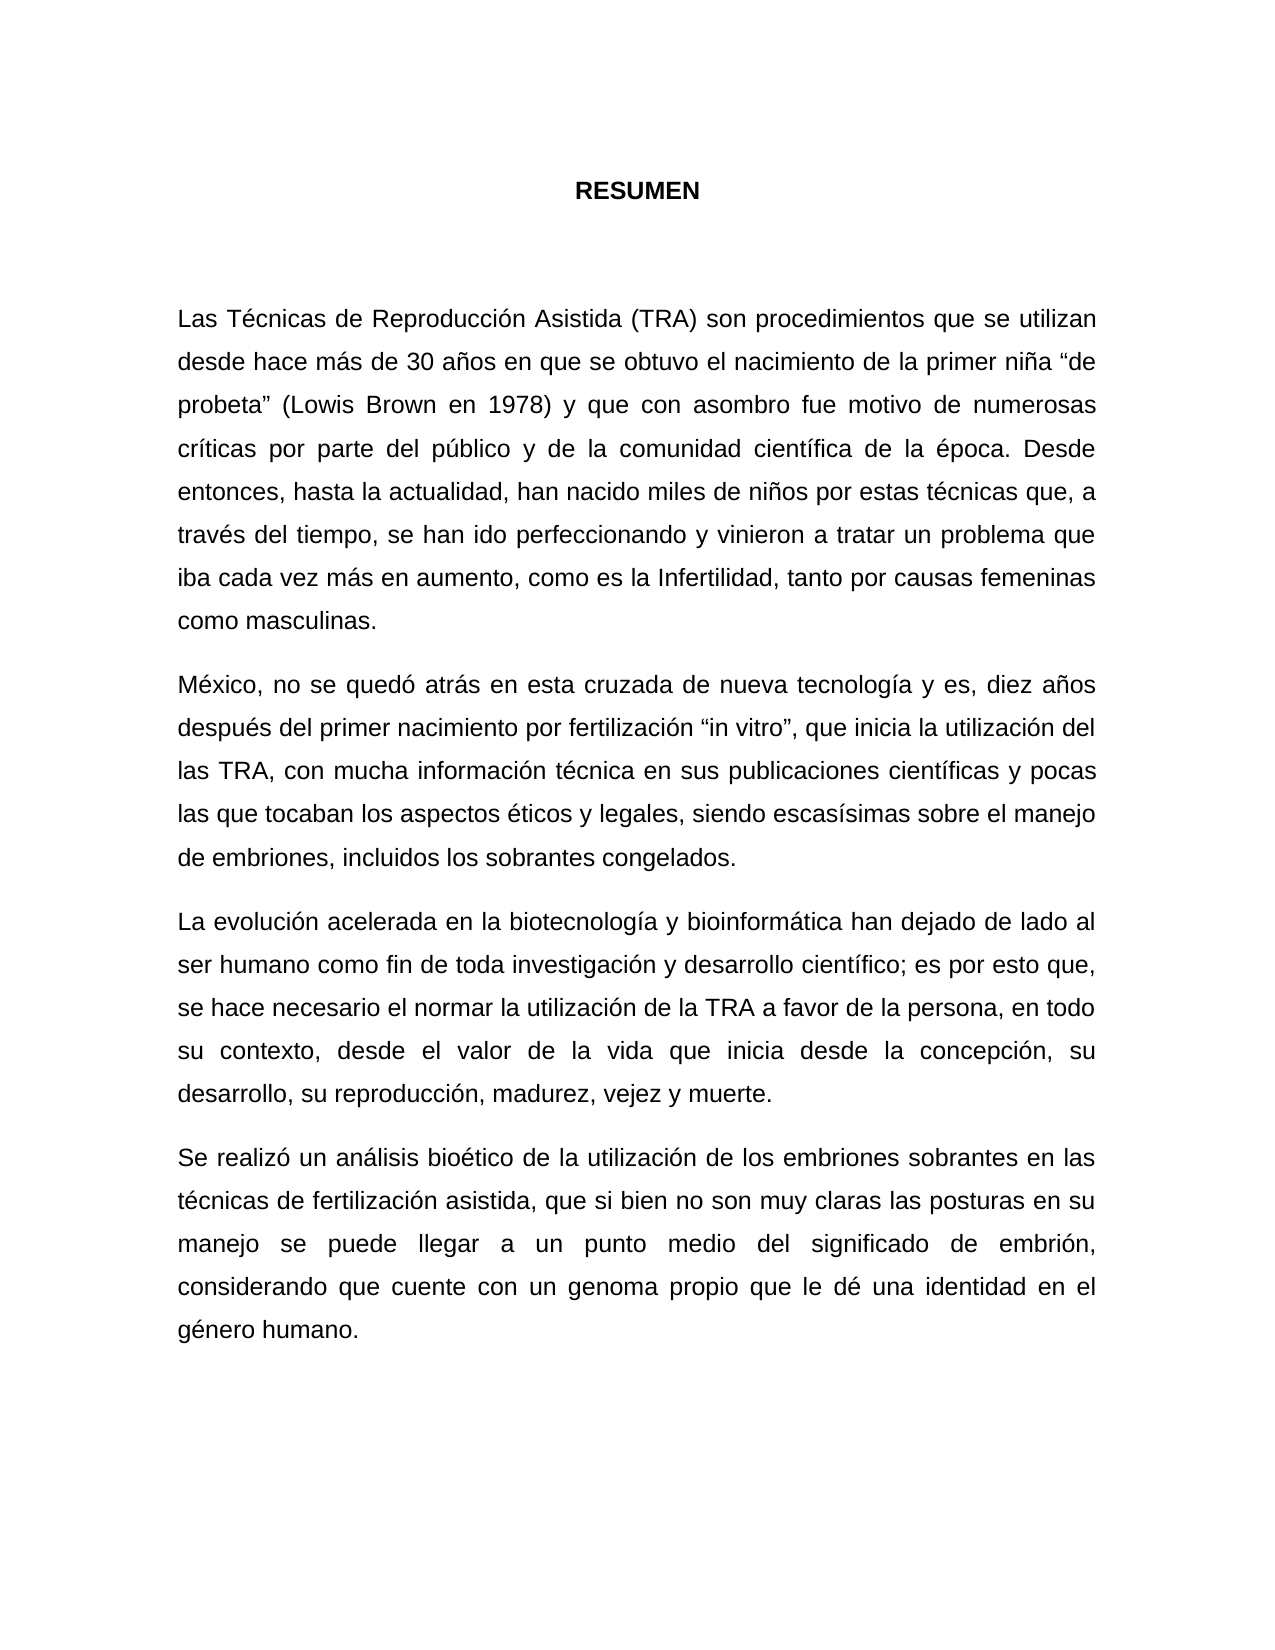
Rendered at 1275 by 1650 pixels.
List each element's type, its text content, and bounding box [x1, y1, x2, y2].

text México, no se quedó atrás en esta cruzada de nueva tecnología y es, diez años después del primer nacimiento por fertilización “in vitro”, que inicia la utilización del las TRA, con mucha información técnica en sus publicaciones científicas y pocas las que tocaban los aspectos éticos y legales, siendo escasísimas sobre el manejo de embriones, incluidos los sobrantes congelados. [177, 670, 1098, 871]
text RESUMEN [177, 176, 1098, 205]
text Las Técnicas de Reproducción Asistida (TRA) son procedimientos que se utilizan desde hace más de 30 años en que se obtuvo el nacimiento de la primer niña “de probeta” (Lowis Brown en 1978) y que con asombro fue motivo de numerosas críticas por parte del público y de la comunidad científica de la época. Desde entonces, hasta la actualidad, han nacido miles de niños por estas técnicas que, a través del tiempo, se han ido perfeccionando y vinieron a tratar un problema que iba cada vez más en aumento, como es la Infertilidad, tanto por causas femeninas como masculinas. [177, 304, 1098, 635]
text La evolución acelerada en la biotecnología y bioinformática han dejado de lado al ser humano como fin de toda investigación y desarrollo científico; es por esto que, se hace necesario el normar la utilización de la TRA a favor de la persona, en todo su contexto, desde el valor de la vida que inicia desde la concepción, su desarrollo, su reproducción, madurez, vejez y muerte. [177, 907, 1098, 1108]
text Se realizó un análisis bioético de la utilización de los embriones sobrantes en las técnicas de fertilización asistida, que si bien no son muy claras las posturas en su manejo se puede llegar a un punto medio del significado de embrión, considerando que cuente con un genoma propio que le dé una identidad en el género humano. [177, 1143, 1098, 1344]
